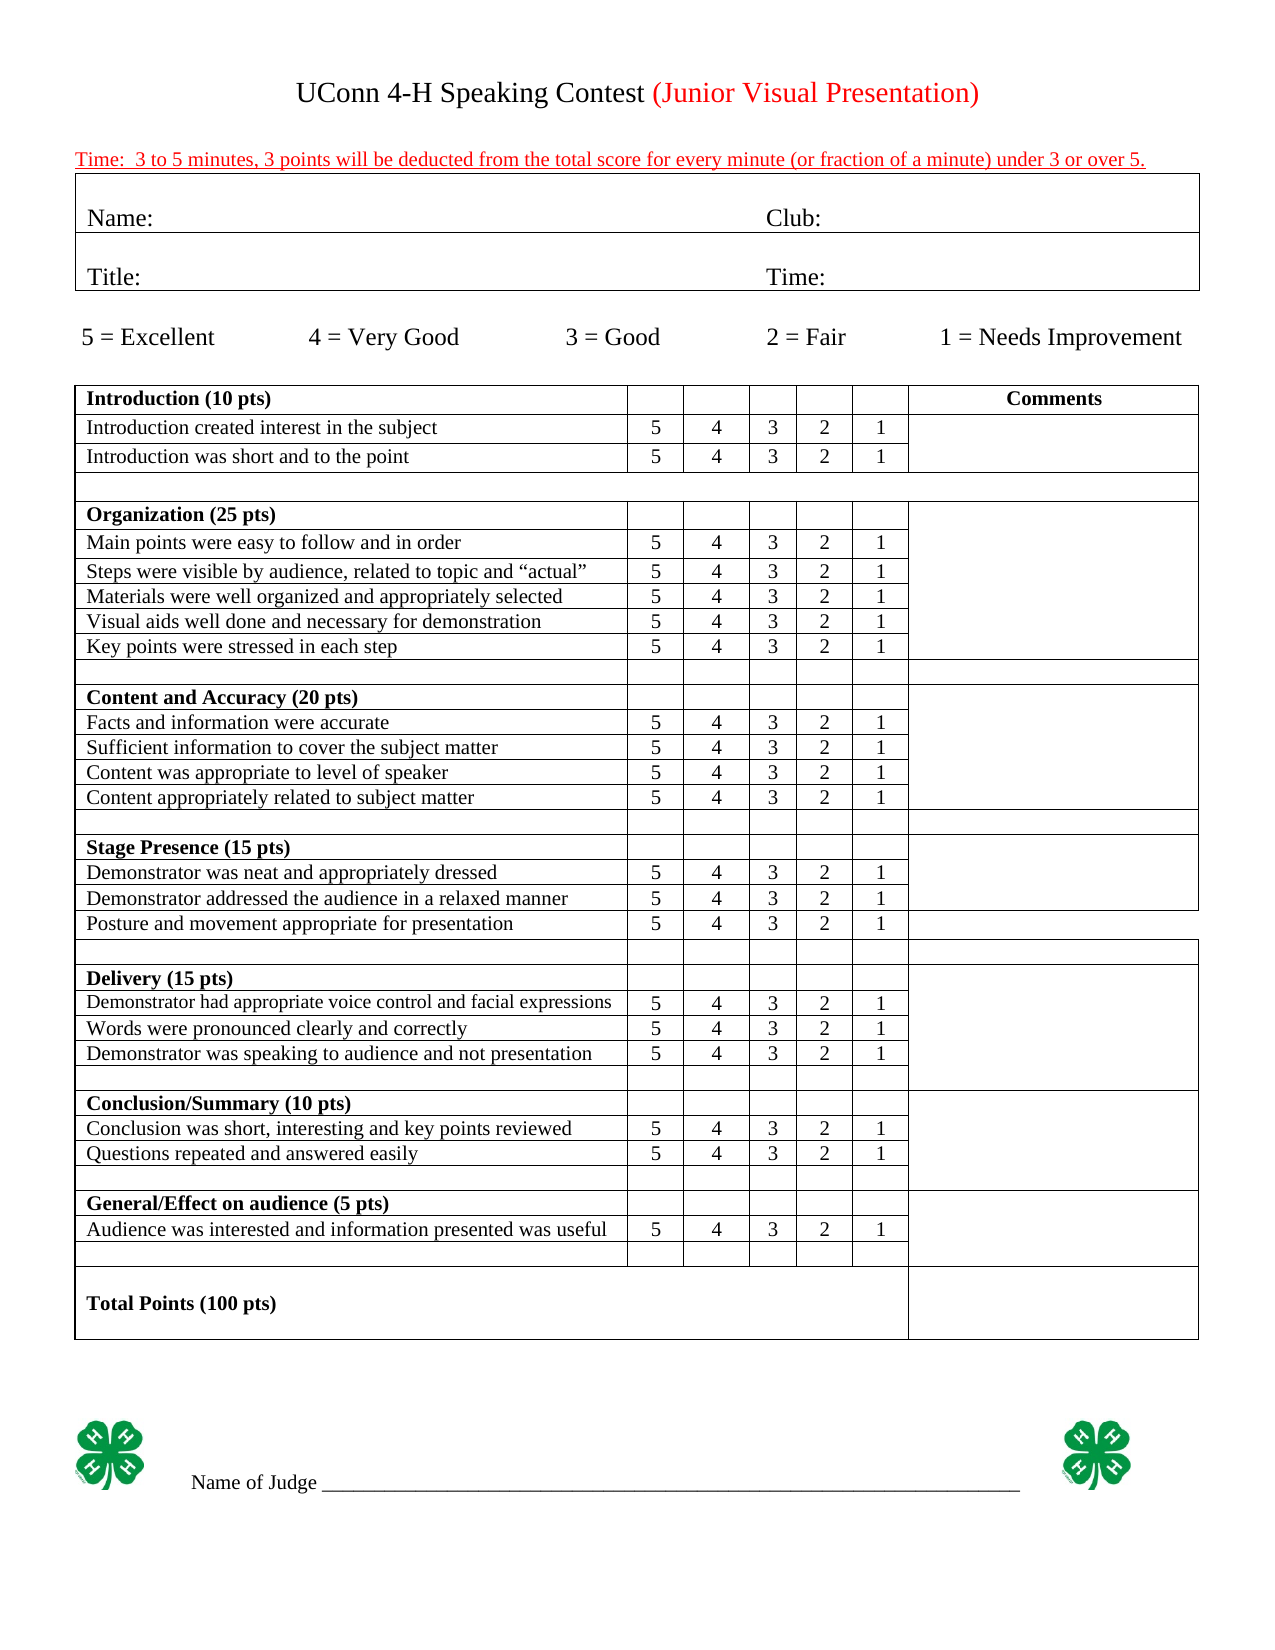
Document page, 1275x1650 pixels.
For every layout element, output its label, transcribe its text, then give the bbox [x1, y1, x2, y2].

table_cell 3 [750, 1141, 796, 1165]
table_cell [628, 940, 683, 964]
table_cell 4 [684, 710, 749, 734]
table_header [797, 386, 852, 414]
table_cell Delivery (15 pts) [76, 965, 627, 989]
picture [75, 1418, 144, 1490]
table_cell [684, 502, 749, 529]
table_cell Content and Accuracy (20 pts) [76, 685, 627, 709]
table_cell 1 [853, 911, 908, 939]
table_cell 4 [684, 991, 749, 1014]
table_cell 1 [853, 760, 908, 784]
table_cell [909, 1091, 1198, 1190]
table_cell 3 [750, 559, 796, 583]
table_cell 1 [853, 415, 908, 443]
table_cell [853, 835, 908, 859]
table_cell Stage Presence (15 pts) [76, 835, 627, 859]
table_cell [797, 1191, 852, 1215]
table_cell Demonstrator was speaking to audience and not presentation [76, 1041, 627, 1065]
table_cell 1 [853, 710, 908, 734]
table_cell [797, 940, 852, 964]
table_cell 3 [750, 1041, 796, 1065]
table_cell [628, 685, 683, 709]
table_cell 1 [853, 991, 908, 1014]
table_cell 3 [750, 1216, 796, 1241]
table_cell General/Effect on audience (5 pts) [76, 1191, 627, 1215]
table_cell [909, 810, 1198, 834]
table_cell [853, 965, 908, 989]
table_cell 3 [750, 584, 796, 608]
table_cell 2 [797, 911, 852, 939]
table_cell 2 [797, 1141, 852, 1165]
table_cell 4 [684, 1141, 749, 1165]
table_cell 2 [797, 860, 852, 884]
table_cell Audience was interested and information presented was useful [76, 1216, 627, 1241]
table_cell 1 [853, 885, 908, 909]
table_cell [76, 1166, 627, 1190]
table_cell 5 [628, 1041, 683, 1065]
table_cell Organization (25 pts) [76, 502, 627, 529]
table_cell 4 [684, 1041, 749, 1065]
table_cell 5 [628, 991, 683, 1014]
table_cell 4 [684, 559, 749, 583]
table_cell [853, 810, 908, 834]
table_cell 2 [797, 735, 852, 759]
table_cell Facts and information were accurate [76, 710, 627, 734]
table_cell 4 [684, 584, 749, 608]
table_cell 4 [684, 785, 749, 809]
table_cell Key points were stressed in each step [76, 634, 627, 658]
table_cell 4 [684, 911, 749, 939]
table_cell Content was appropriate to level of speaker [76, 760, 627, 784]
table_cell 2 [797, 1016, 852, 1040]
table_cell 5 [628, 911, 683, 939]
table_cell 5 [628, 1116, 683, 1140]
table_cell Steps were visible by audience, related to topic and “actual” [76, 559, 627, 583]
table_cell [684, 1066, 749, 1090]
table_cell [628, 502, 683, 529]
table_header Name: Club: [76, 174, 1199, 232]
table_cell 1 [853, 1141, 908, 1165]
table_cell 2 [797, 1216, 852, 1241]
table_cell [750, 810, 796, 834]
table_cell [628, 1091, 683, 1115]
table_cell 4 [684, 530, 749, 558]
table_cell [909, 965, 1198, 1090]
text 5 = Excellent 4 = Very Good 3 = Good 2 = Fair 1 = Needs Improvement [75, 322, 1200, 351]
table_cell 2 [797, 559, 852, 583]
table_cell [76, 473, 1198, 501]
table_cell 5 [628, 415, 683, 443]
table_cell [750, 1242, 796, 1266]
table_cell [628, 1191, 683, 1215]
table_cell [750, 940, 796, 964]
table_cell 1 [853, 1216, 908, 1241]
table_cell Conclusion/Summary (10 pts) [76, 1091, 627, 1115]
table_cell 5 [628, 559, 683, 583]
table_header [684, 386, 749, 414]
table_cell Posture and movement appropriate for presentation [76, 911, 627, 939]
table_cell Words were pronounced clearly and correctly [76, 1016, 627, 1040]
table_cell [750, 1166, 796, 1190]
table_cell [684, 1091, 749, 1115]
table_cell 5 [628, 444, 683, 472]
table_cell [750, 1066, 796, 1090]
table_cell 4 [684, 634, 749, 658]
table_cell Content appropriately related to subject matter [76, 785, 627, 809]
table_cell [797, 502, 852, 529]
table_cell 2 [797, 885, 852, 909]
table_cell [797, 835, 852, 859]
table_header Comments [909, 386, 1198, 414]
table_cell [628, 660, 683, 683]
table_cell 5 [628, 609, 683, 633]
table_cell [684, 660, 749, 683]
table_cell [853, 1242, 908, 1266]
table_cell Sufficient information to cover the subject matter [76, 735, 627, 759]
table_cell [909, 415, 1198, 472]
table_cell 3 [750, 991, 796, 1014]
table_cell [684, 940, 749, 964]
table_cell Title: Time: [76, 233, 1199, 290]
table_cell Materials were well organized and appropriately selected [76, 584, 627, 608]
table_cell 3 [750, 1016, 796, 1040]
text UConn 4-H Speaking Contest (Junior Visual Presentation) [75, 75, 1200, 108]
table_cell 5 [628, 860, 683, 884]
table_cell [853, 940, 908, 964]
table_cell 1 [853, 1016, 908, 1040]
table_cell 3 [750, 530, 796, 558]
table_cell [797, 810, 852, 834]
table_cell [684, 965, 749, 989]
table_cell [750, 660, 796, 683]
table_cell 5 [628, 885, 683, 909]
table_cell [909, 835, 1198, 909]
table_cell 4 [684, 415, 749, 443]
table_cell [909, 660, 1198, 683]
picture [1061, 1418, 1131, 1490]
table_cell 5 [628, 1141, 683, 1165]
table_cell 2 [797, 530, 852, 558]
table_cell [628, 835, 683, 859]
table_cell 1 [853, 530, 908, 558]
table_cell 5 [628, 710, 683, 734]
table_cell 2 [797, 1116, 852, 1140]
table_cell 2 [797, 760, 852, 784]
table_cell 5 [628, 760, 683, 784]
table_cell [797, 1242, 852, 1266]
table_cell Demonstrator was neat and appropriately dressed [76, 860, 627, 884]
table_cell 1 [853, 609, 908, 633]
table_cell 3 [750, 444, 796, 472]
table_cell 1 [853, 444, 908, 472]
table_cell [76, 660, 627, 683]
table_cell 5 [628, 1016, 683, 1040]
table_cell [684, 835, 749, 859]
table_cell 5 [628, 634, 683, 658]
table_cell 1 [853, 1116, 908, 1140]
table_cell [853, 685, 908, 709]
table_cell [853, 1191, 908, 1215]
table_cell [750, 835, 796, 859]
table_cell [750, 685, 796, 709]
table_cell [797, 1066, 852, 1090]
table_cell [797, 660, 852, 683]
table_cell [853, 502, 908, 529]
table_cell 4 [684, 760, 749, 784]
table_cell 1 [853, 735, 908, 759]
table_cell Demonstrator addressed the audience in a relaxed manner [76, 885, 627, 909]
table_cell 3 [750, 415, 796, 443]
table_cell [684, 810, 749, 834]
table_cell [76, 1066, 627, 1090]
text Time: 3 to 5 minutes, 3 points will be deducted from the total score for every minute (or fraction of a minute) under 3 or over 5. [75, 147, 1200, 171]
table_cell [750, 1191, 796, 1215]
table_cell [628, 810, 683, 834]
table_cell [853, 1091, 908, 1115]
table_cell 4 [684, 444, 749, 472]
table_header [628, 386, 683, 414]
table_cell [750, 965, 796, 989]
table_cell 1 [853, 860, 908, 884]
text Name of Judge ___________________________________________________________________ [75, 1419, 1200, 1494]
table_cell [684, 1166, 749, 1190]
table_cell 3 [750, 634, 796, 658]
table_cell 4 [684, 885, 749, 909]
table_cell [797, 685, 852, 709]
table_cell 2 [797, 415, 852, 443]
table_cell [853, 1166, 908, 1190]
table_cell [853, 660, 908, 683]
table_cell 2 [797, 634, 852, 658]
table_cell [76, 940, 627, 964]
table_cell Introduction was short and to the point [76, 444, 627, 472]
table_header [853, 386, 908, 414]
table_cell [684, 685, 749, 709]
table_cell 3 [750, 785, 796, 809]
table_cell 5 [628, 1216, 683, 1241]
table_cell Questions repeated and answered easily [76, 1141, 627, 1165]
table_cell 1 [853, 634, 908, 658]
table_cell 2 [797, 609, 852, 633]
table_cell Demonstrator had appropriate voice control and facial expressions [76, 991, 627, 1014]
table_cell 3 [750, 735, 796, 759]
table_cell 2 [797, 584, 852, 608]
table_cell Visual aids well done and necessary for demonstration [76, 609, 627, 633]
table_cell 3 [750, 609, 796, 633]
table_cell Introduction created interest in the subject [76, 415, 627, 443]
table_cell 1 [853, 785, 908, 809]
table_cell 3 [750, 710, 796, 734]
table_cell [76, 810, 627, 834]
table_cell [750, 502, 796, 529]
table_cell [684, 1242, 749, 1266]
table_cell 4 [684, 1116, 749, 1140]
table_cell [76, 1242, 627, 1266]
table_cell [750, 1091, 796, 1115]
table_cell 5 [628, 584, 683, 608]
table_cell [909, 1267, 1198, 1339]
table_cell 3 [750, 911, 796, 939]
table_cell 3 [750, 885, 796, 909]
table_cell [628, 1166, 683, 1190]
table_cell [628, 1242, 683, 1266]
table_cell 4 [684, 609, 749, 633]
table_cell 1 [853, 1041, 908, 1065]
table_cell 5 [628, 785, 683, 809]
table_cell [797, 965, 852, 989]
table_cell Main points were easy to follow and in order [76, 530, 627, 558]
table_cell [909, 502, 1198, 658]
table_cell 4 [684, 1016, 749, 1040]
table_cell 3 [750, 760, 796, 784]
table_cell 2 [797, 991, 852, 1014]
table_header [750, 386, 796, 414]
table_cell [853, 1066, 908, 1090]
table_cell Conclusion was short, interesting and key points reviewed [76, 1116, 627, 1140]
table_cell 1 [853, 559, 908, 583]
table_cell 4 [684, 1216, 749, 1241]
table_cell 3 [750, 860, 796, 884]
table_cell 5 [628, 530, 683, 558]
table_cell [628, 965, 683, 989]
table_cell 2 [797, 785, 852, 809]
table_cell [684, 1191, 749, 1215]
table_cell 3 [750, 1116, 796, 1140]
table_cell 2 [797, 710, 852, 734]
table_cell 4 [684, 735, 749, 759]
table_cell [909, 1191, 1198, 1266]
table_cell [909, 940, 1198, 964]
table_cell [628, 1066, 683, 1090]
table_cell 5 [628, 735, 683, 759]
table_cell Total Points (100 pts) [76, 1267, 908, 1339]
table_cell 4 [684, 860, 749, 884]
table_cell 1 [853, 584, 908, 608]
table_cell 2 [797, 444, 852, 472]
table_cell [797, 1166, 852, 1190]
table_cell [797, 1091, 852, 1115]
table_header Introduction (10 pts) [76, 386, 627, 414]
table_cell [909, 685, 1198, 809]
table_cell 2 [797, 1041, 852, 1065]
